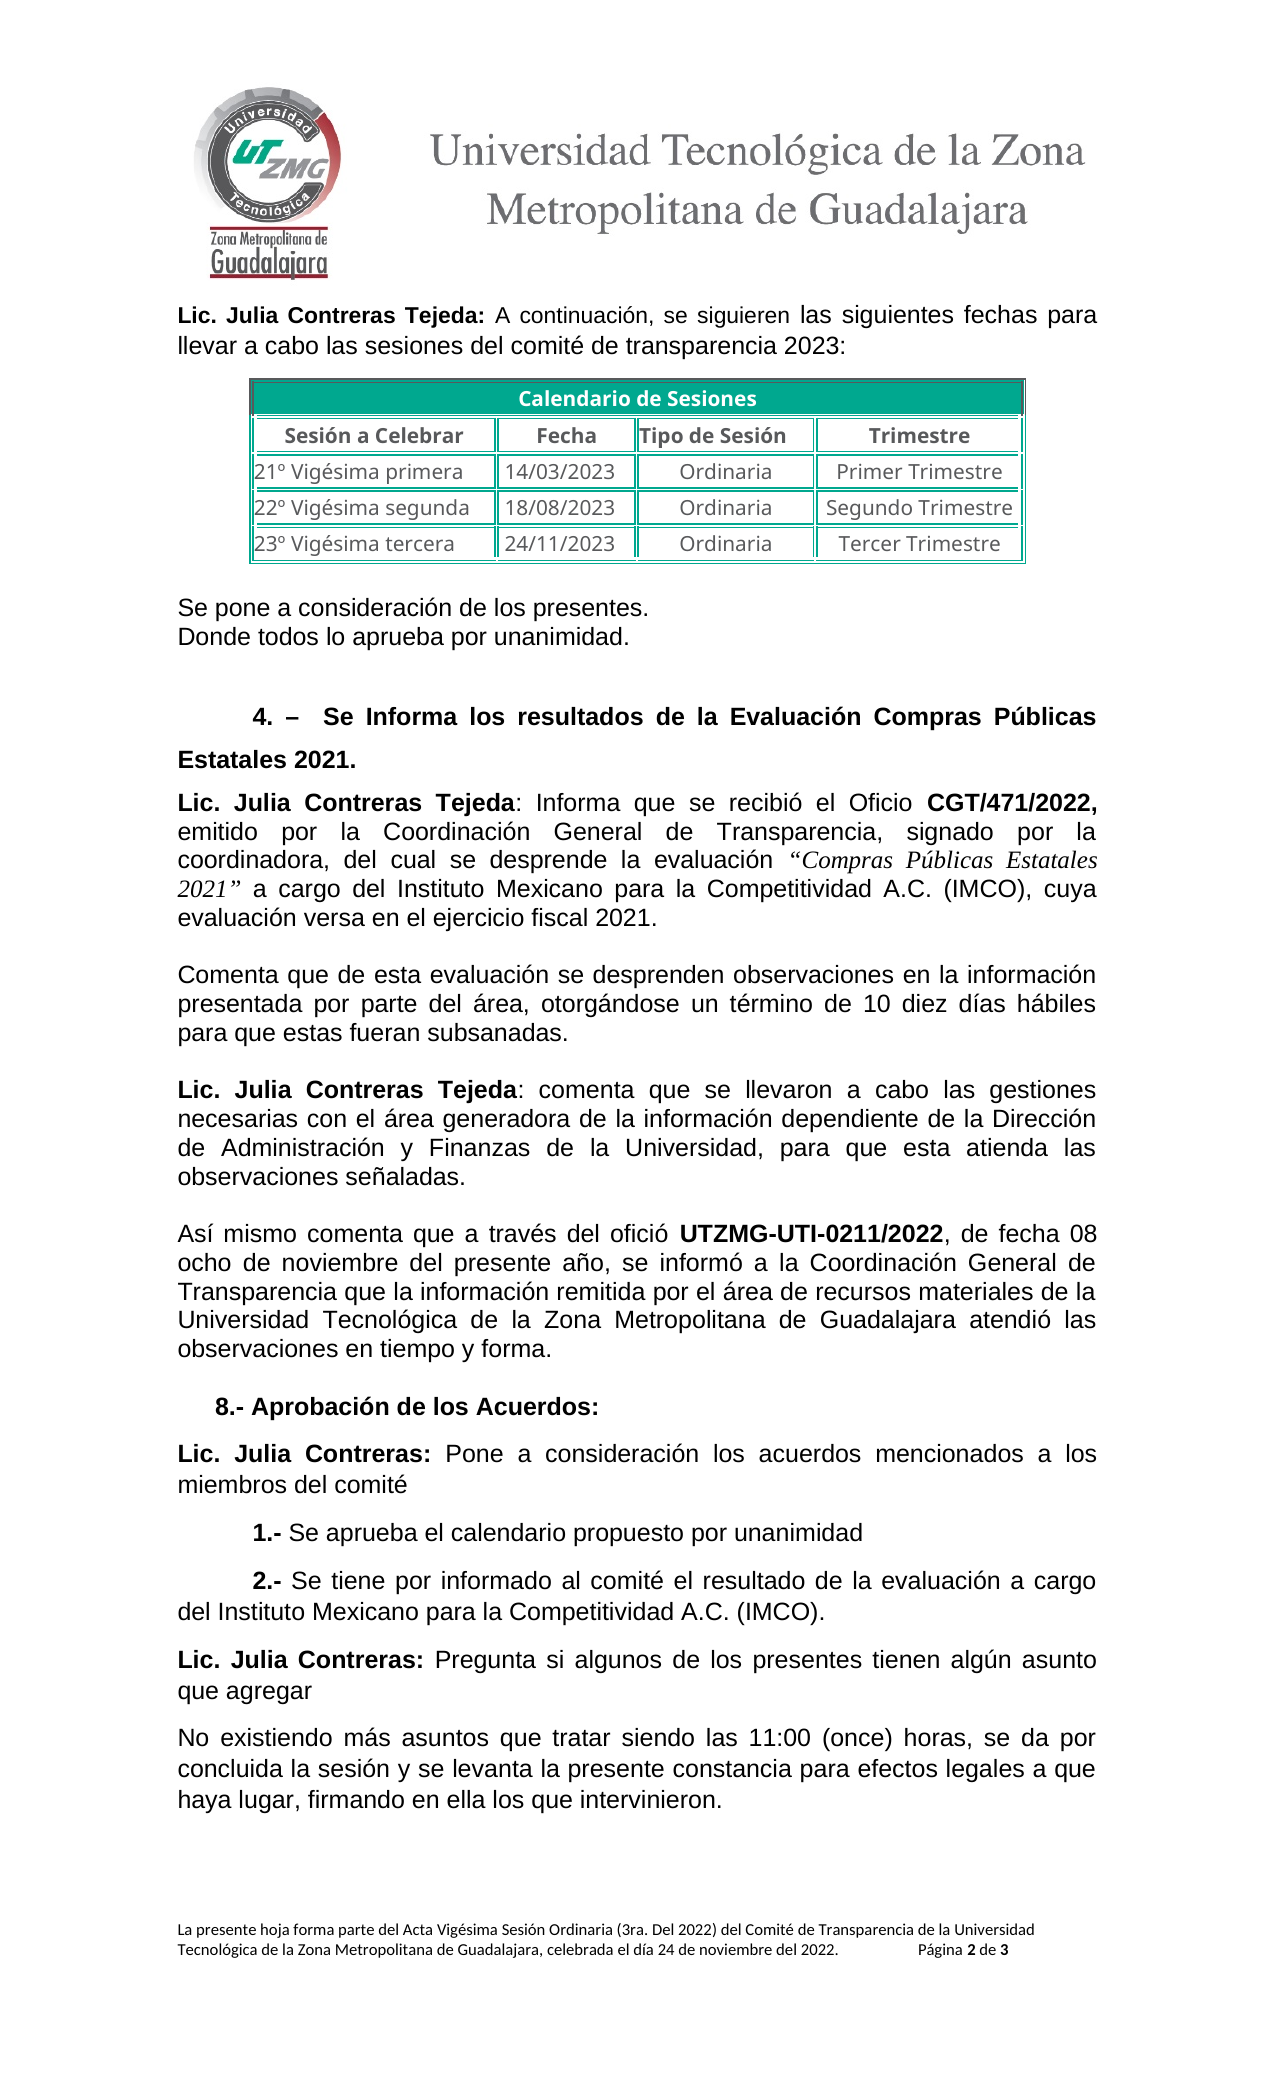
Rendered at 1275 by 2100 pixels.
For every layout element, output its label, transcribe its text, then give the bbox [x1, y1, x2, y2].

text 2.- Se tiene por informado al comité el resultado de la evaluación a cargo del Instituto Mexicano para la Competitividad A.C. (IMCO). [177, 1566, 1098, 1626]
table_cell Tipo de Sesión [639, 419, 813, 451]
text Lic. Julia Contreras Tejeda: comenta que se llevaron a cabo las gestiones necesarias con el área generadora de la información dependiente de la Dirección de Administración y Finanzas de la Universidad, para que esta atienda las observaciones señaladas. [177, 1076, 1098, 1191]
table_cell Trimestre [815, 415, 1024, 451]
text 8.- Aprobación de los Acuerdos: [215, 1392, 1098, 1421]
table_cell 24/11/2023 [497, 523, 637, 559]
table_header Calendario de Sesiones [254, 383, 1021, 414]
text Comenta que de esta evaluación se desprenden observaciones en la información presentada por parte del área, otorgándose un término de 10 diez días hábiles para que estas fueran subsanadas. [177, 961, 1098, 1047]
table_cell Segundo Trimestre [815, 487, 1024, 523]
table_cell Ordinaria [639, 492, 813, 523]
table_cell Tercer Trimestre [815, 523, 1024, 559]
text Así mismo comenta que a través del ofició UTZMG-UTI-0211/2022, de fecha 08 ocho de noviembre del presente año, se informó a la Coordinación General de Transparencia que la información remitida por el área de recursos materiales de la Universidad Tecnológica de la Zona Metropolitana de Guadalajara atendió las observaciones en tiempo y forma. [177, 1219, 1098, 1363]
table_cell 22º Vigésima segunda [251, 487, 497, 523]
text Se pone a consideración de los presentes. [177, 593, 1098, 622]
table_cell Sesión a Celebrar [251, 415, 497, 451]
text No existiendo más asuntos que tratar siendo las 11:00 (once) horas, se da por concluida la sesión y se levanta la presente constancia para efectos legales a que haya lugar, firmando en ella los que intervinieron. [177, 1723, 1098, 1814]
text Donde todos lo aprueba por unanimidad. [177, 622, 1098, 651]
text 1.- Se aprueba el calendario propuesto por unanimidad [177, 1518, 1098, 1547]
text Lic. Julia Contreras: Pregunta si algunos de los presentes tienen algún asunto que agregar [177, 1645, 1098, 1704]
table_cell Fecha [499, 419, 634, 451]
table_cell Ordinaria [639, 456, 813, 487]
picture [177, 73, 1098, 300]
text 4. – Se Informa los resultados de la Evaluación Compras Públicas Estatales 2021. [177, 702, 1098, 773]
table_cell Primer Trimestre [815, 451, 1024, 487]
table_cell 23º Vigésima tercera [251, 523, 497, 559]
table_cell 21º Vigésima primera [251, 451, 497, 487]
text Lic. Julia Contreras: Pone a consideración los acuerdos mencionados a los miembros del comité [177, 1439, 1098, 1499]
text Lic. Julia Contreras Tejeda: Informa que se recibió el Oficio CGT/471/2022, emitido por la Coordinación General de Transparencia, signado por la coordinadora, del cual se desprende la evaluación “Compras Públicas Estatales 2021” a cargo del Instituto Mexicano para la Competitividad A.C. (IMCO), cuya evaluación versa en el ejercicio fiscal 2021. [177, 788, 1098, 932]
table_cell Ordinaria [637, 523, 815, 559]
text Lic. Julia Contreras Tejeda: A continuación, se siguieren las siguientes fechas para llevar a cabo las sesiones del comité de transparencia 2023: [177, 300, 1098, 359]
table_cell 14/03/2023 [499, 456, 634, 487]
table_cell 18/08/2023 [499, 492, 634, 523]
